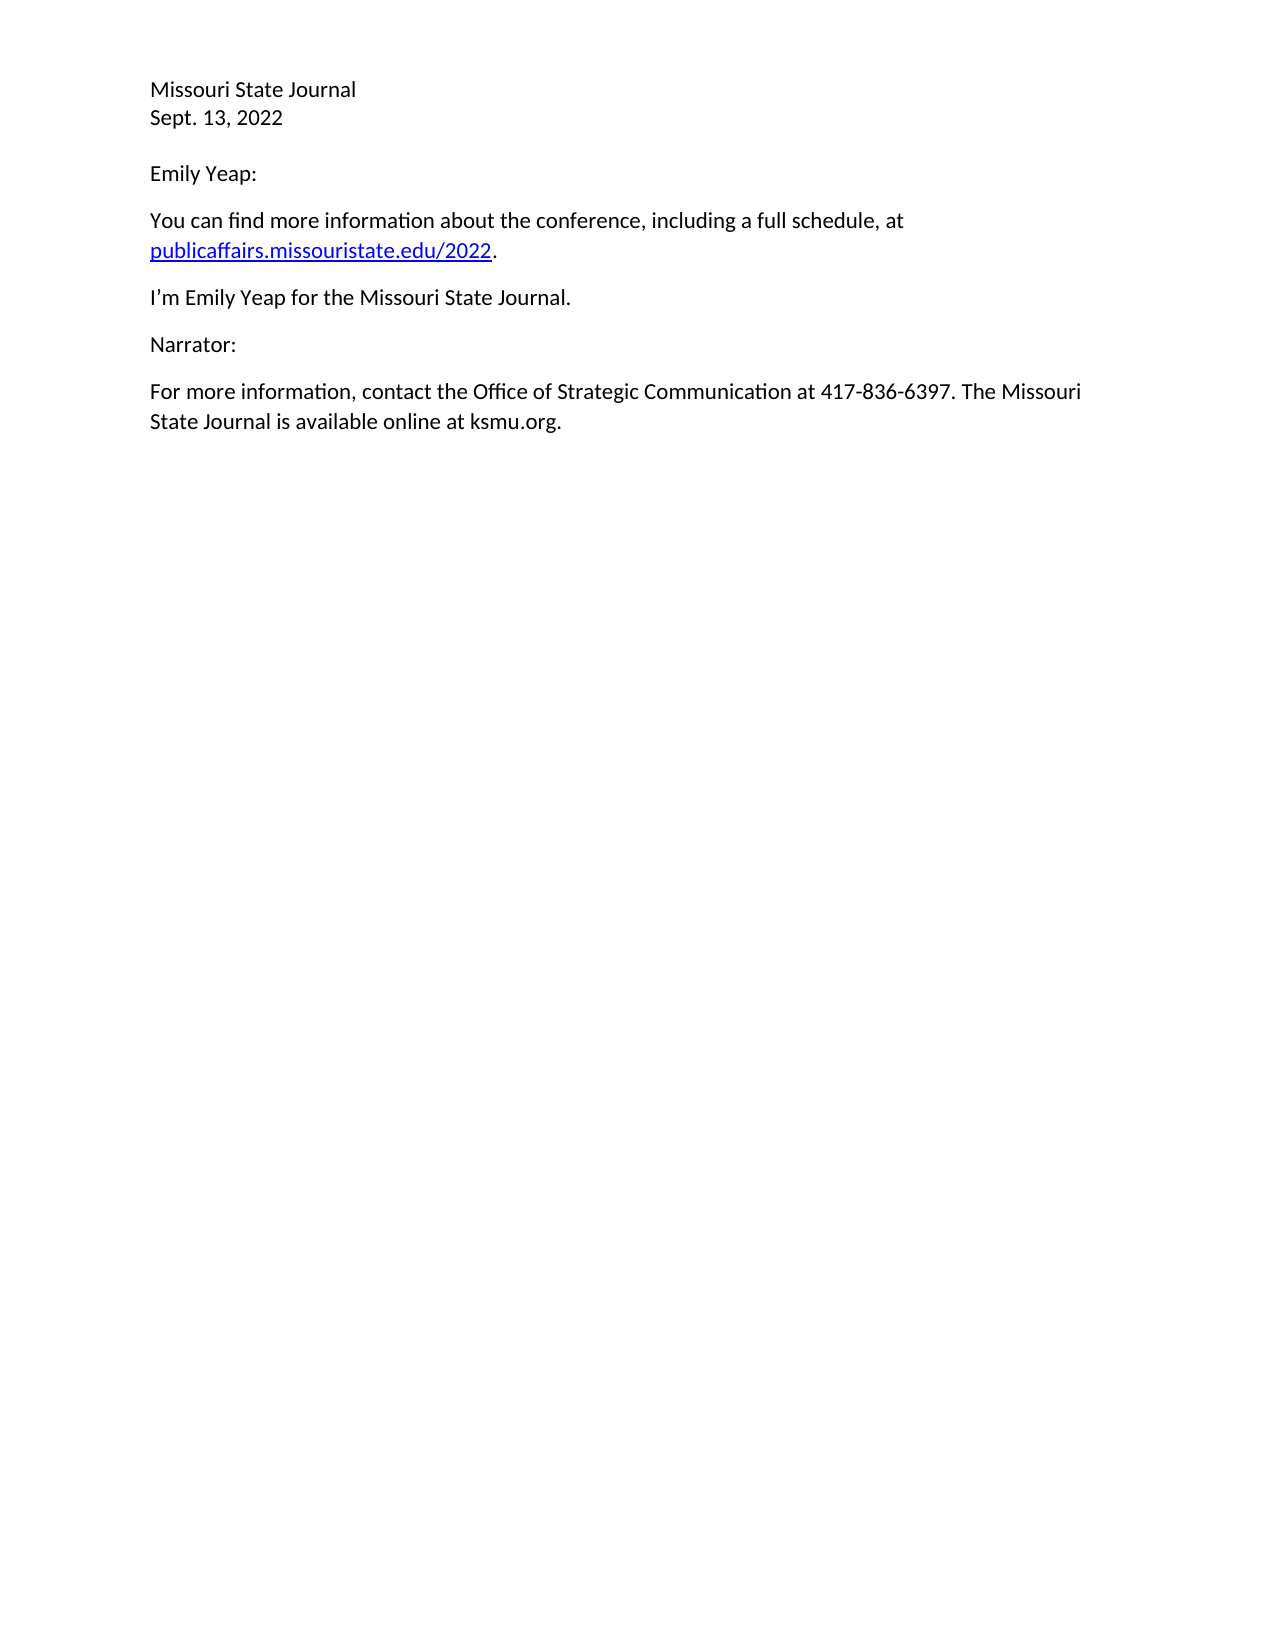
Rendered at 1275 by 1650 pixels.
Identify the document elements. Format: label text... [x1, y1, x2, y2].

text For more information, contact the Office of Strategic Communication at 417-836-6397. The Missouri State Journal is available online at ksmu.org. [150, 377, 1125, 435]
text Emily Yeap: [150, 159, 1125, 187]
text Narrator: [150, 330, 1125, 358]
text You can find more information about the conference, including a full schedule, at publicaffairs.missouristate.edu/2022. [150, 206, 1125, 264]
text I’m Emily Yeap for the Missouri State Journal. [150, 283, 1125, 311]
